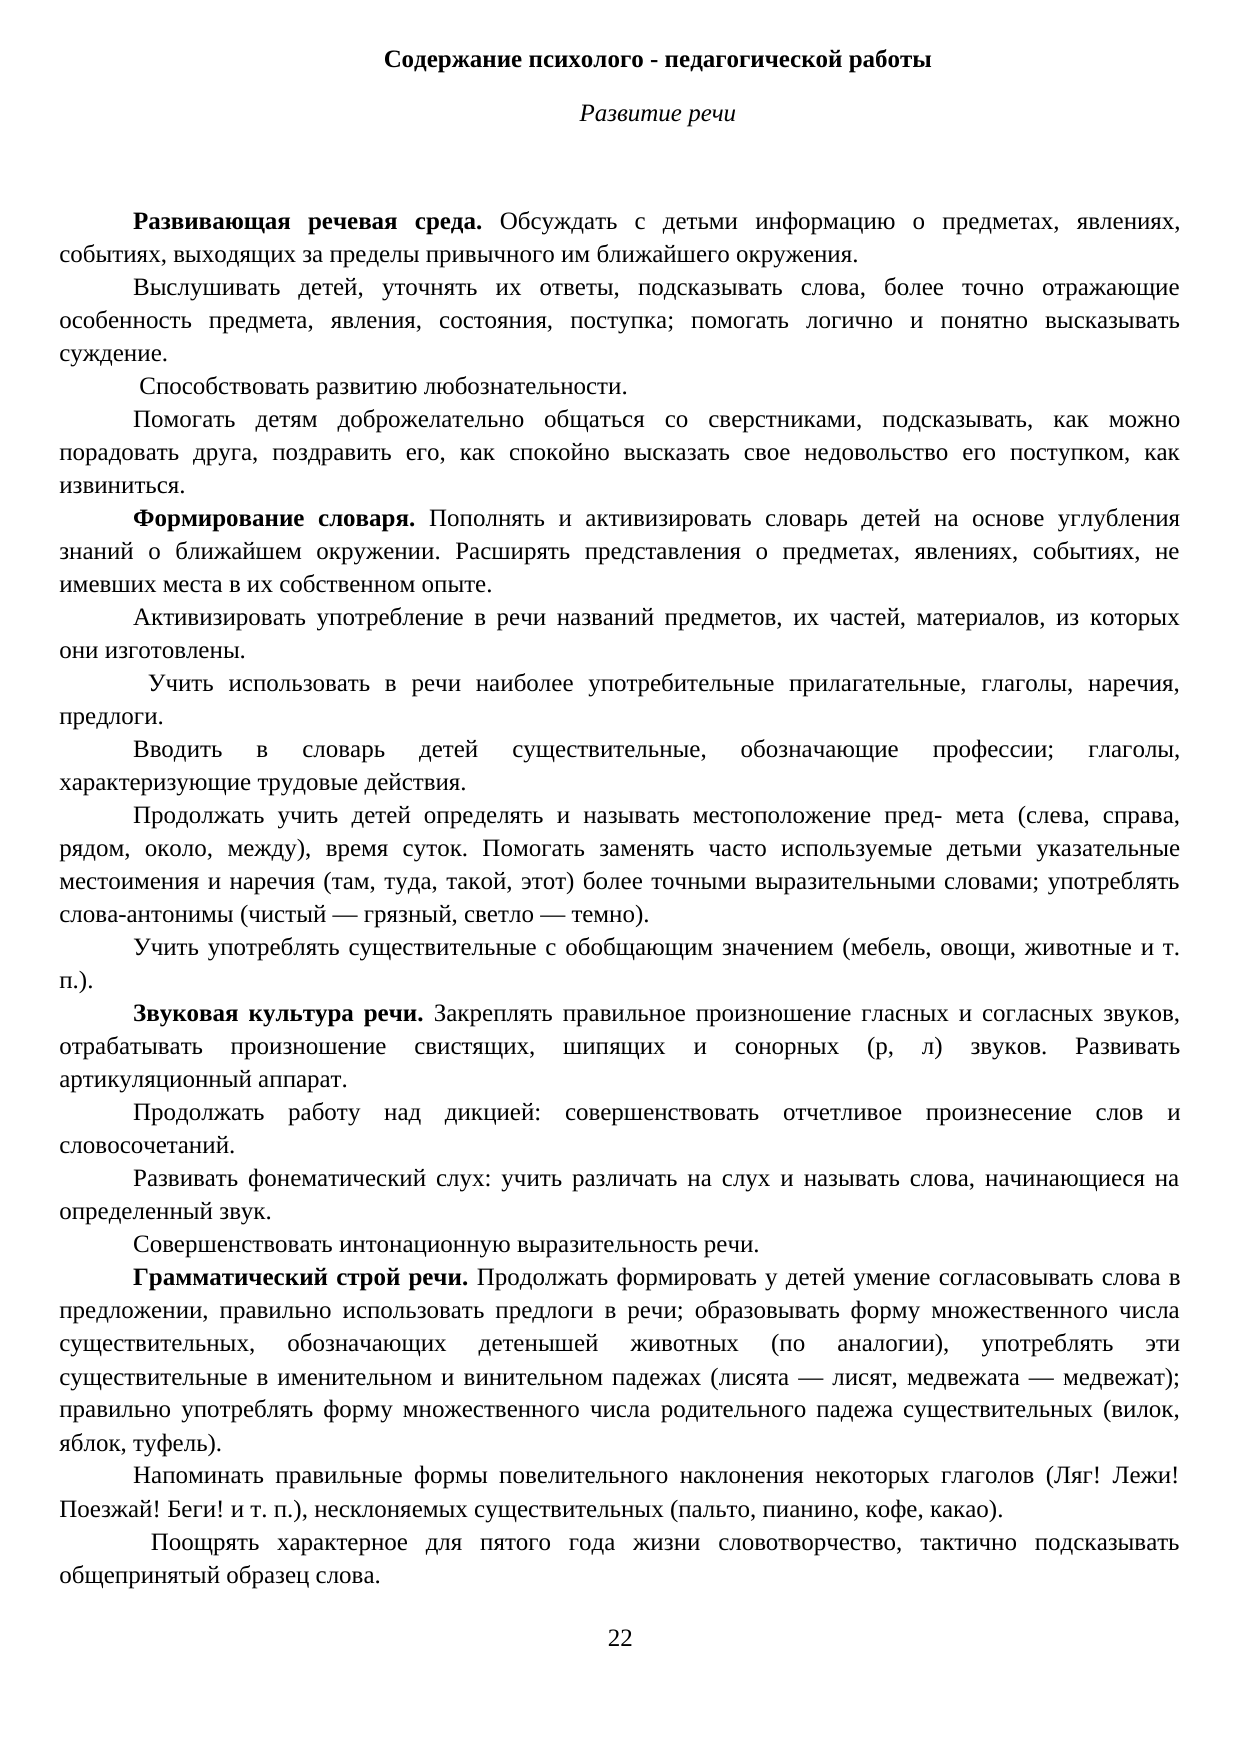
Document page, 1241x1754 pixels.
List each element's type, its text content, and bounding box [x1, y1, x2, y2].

text Содержание психолого - педагогической работы [134, 44, 1181, 73]
text Вводить в словарь детей существительные, обозначающие профессии; глаголы, характеризующие трудовые действия. [59, 734, 1181, 796]
text Формирование словаря. Пополнять и активизировать словарь детей на основе углубления знаний о ближайшем окружении. Расширять представления о предметах, явлениях, событиях, не имевших места в их собственном опыте. [59, 503, 1181, 598]
text Напоминать правильные формы повелительного наклонения некоторых глаголов (Ляг! Лежи! Поезжай! Беги! и т. п.), несклоняемых существительных (пальто, пианино, кофе, какао). [59, 1461, 1181, 1522]
text Продолжать учить детей определять и называть местоположение пред- мета (слева, справа, рядом, около, между), время суток. Помогать заменять часто используемые детьми указательные местоимения и наречия (там, туда, такой, этот) более точными выразительными словами; употреблять слова-антонимы (чистый — грязный, светло — темно). [59, 800, 1181, 928]
text Поощрять характерное для пятого года жизни словотворчество, тактично подсказывать общепринятый образец слова. [59, 1527, 1181, 1588]
text Учить употреблять существительные с обобщающим значением (мебель, овощи, животные и т. п.). [59, 932, 1181, 994]
text Продолжать работу над дикцией: совершенствовать отчетливое произнесение слов и словосочетаний. [59, 1097, 1181, 1159]
text Помогать детям доброжелательно общаться со сверстниками, подсказывать, как можно порадовать друга, поздравить его, как спокойно высказать свое недовольство его поступком, как извиниться. [59, 404, 1181, 499]
text Звуковая культура речи. Закреплять правильное произношение гласных и согласных звуков, отрабатывать произношение свистящих, шипящих и сонорных (р, л) звуков. Развивать артикуляционный аппарат. [59, 998, 1181, 1093]
text Развивающая речевая среда. Обсуждать с детьми информацию о предметах, явлениях, событиях, выходящих за пределы привычного им ближайшего окружения. [59, 206, 1181, 268]
text Развитие речи [134, 98, 1181, 127]
text Грамматический строй речи. Продолжать формировать у детей умение согласовывать слова в предложении, правильно использовать предлоги в речи; образовывать форму множественного числа существительных, обозначающих детенышей животных (по аналогии), употреблять эти существительные в именительном и винительном падежах (лисята — лисят, медвежата — медвежат); правильно употреблять форму множественного числа родительного падежа существительных (вилок, яблок, туфель). [59, 1262, 1181, 1456]
text Способствовать развитию любознательности. [59, 371, 1181, 400]
text Совершенствовать интонационную выразительность речи. [59, 1229, 1181, 1258]
text Выслушивать детей, уточнять их ответы, подсказывать слова, более точно отражающие особенность предмета, явления, состояния, поступка; помогать логично и понятно высказывать суждение. [59, 272, 1181, 367]
text Развивать фонематический слух: учить различать на слух и называть слова, начинающиеся на определенный звук. [59, 1163, 1181, 1225]
text Активизировать употребление в речи названий предметов, их частей, материалов, из которых они изготовлены. [59, 602, 1181, 664]
text Учить использовать в речи наиболее употребительные прилагательные, глаголы, наречия, предлоги. [59, 668, 1181, 730]
